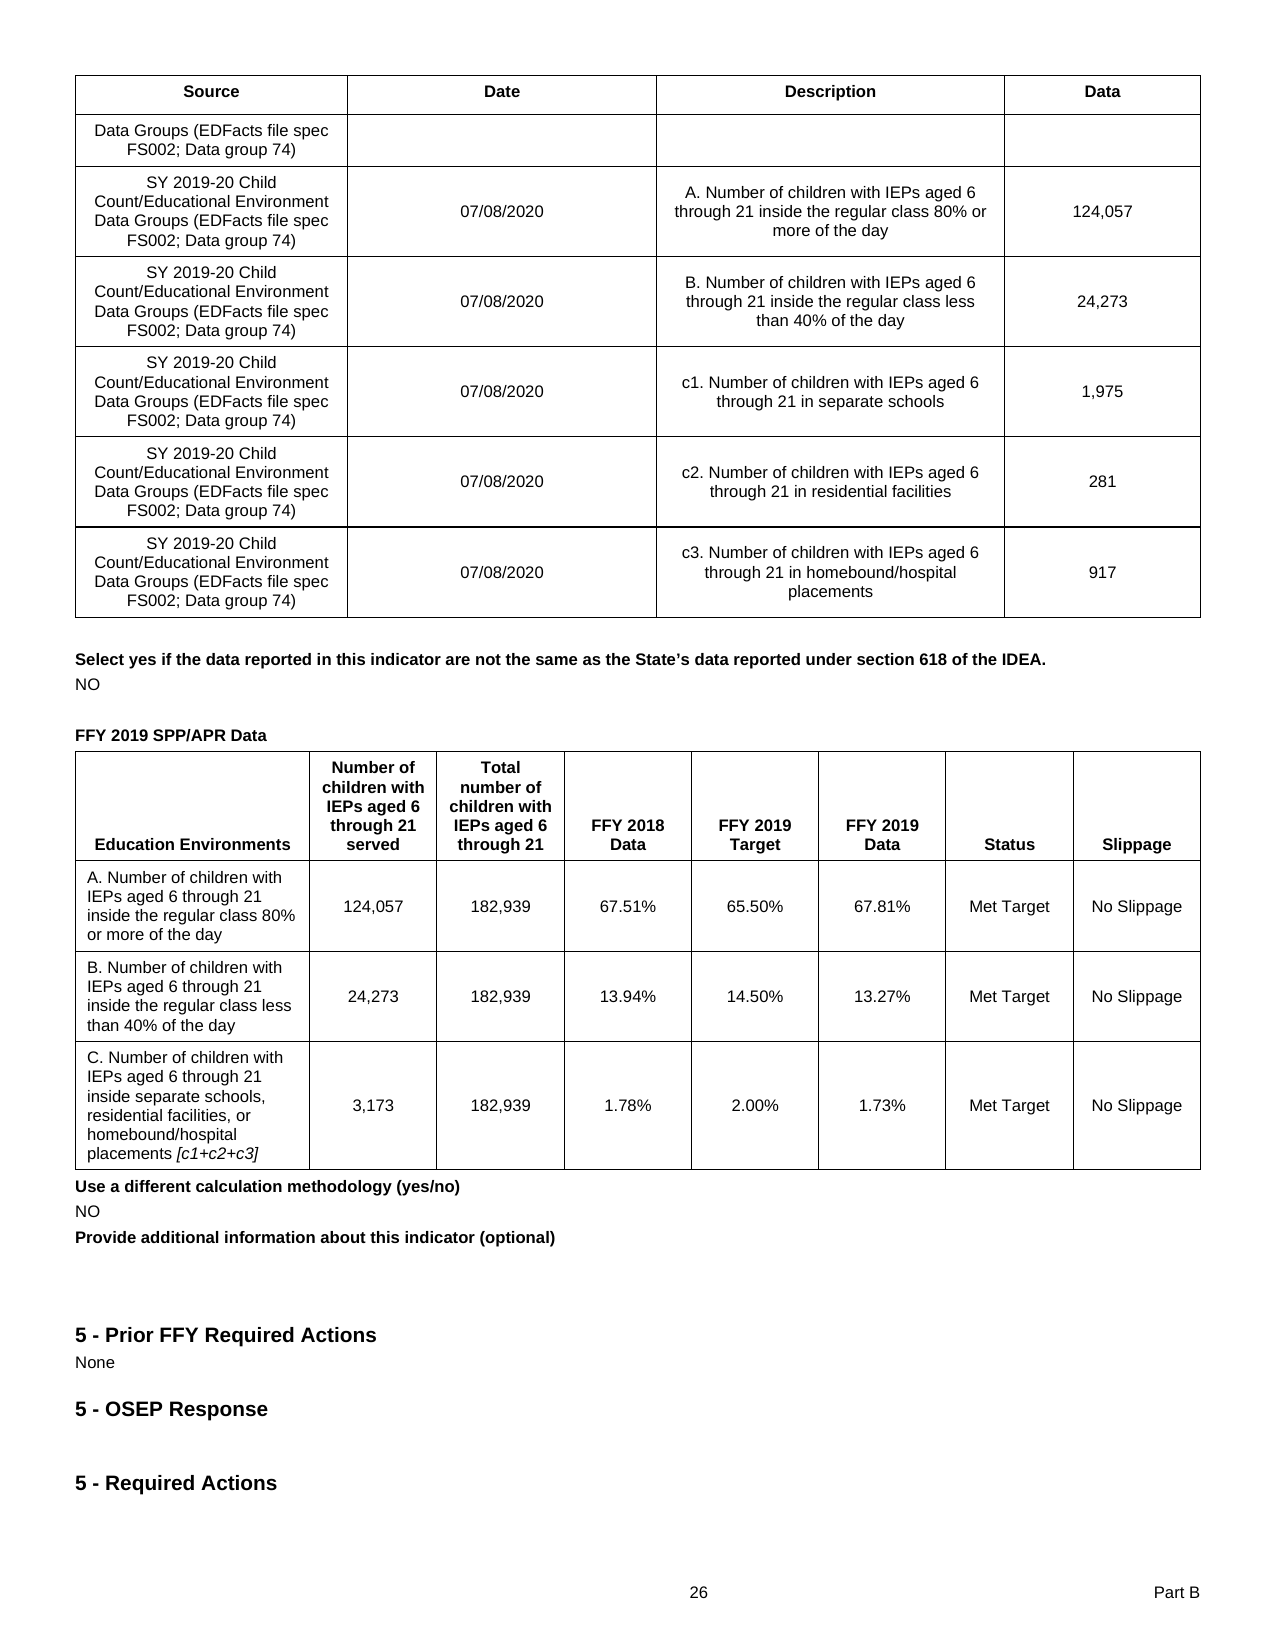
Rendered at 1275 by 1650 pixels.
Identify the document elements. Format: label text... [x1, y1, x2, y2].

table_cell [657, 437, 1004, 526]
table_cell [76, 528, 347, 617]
text Select yes if the data reported in this indicator are not the same as the State’s data reported under section 618 of the IDEA. [75, 649, 1200, 668]
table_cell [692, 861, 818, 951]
text None [75, 1353, 1200, 1372]
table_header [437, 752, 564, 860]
subtitle 5 - Required Actions [75, 1471, 1200, 1495]
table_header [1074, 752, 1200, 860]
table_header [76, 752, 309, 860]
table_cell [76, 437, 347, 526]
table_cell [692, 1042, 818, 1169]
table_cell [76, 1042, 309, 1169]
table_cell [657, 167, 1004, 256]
text Provide additional information about this indicator (optional) [75, 1227, 1200, 1247]
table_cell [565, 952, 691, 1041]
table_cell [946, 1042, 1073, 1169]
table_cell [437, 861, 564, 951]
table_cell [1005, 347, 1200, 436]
text FFY 2019 SPP/APR Data [75, 726, 1200, 745]
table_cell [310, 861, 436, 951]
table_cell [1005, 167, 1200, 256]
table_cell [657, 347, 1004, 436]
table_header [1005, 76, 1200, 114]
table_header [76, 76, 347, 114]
text NO [75, 1202, 1200, 1221]
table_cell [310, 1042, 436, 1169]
subtitle 5 - OSEP Response [75, 1397, 1200, 1421]
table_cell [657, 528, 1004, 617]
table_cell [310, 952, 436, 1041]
text Use a different calculation methodology (yes/no) [75, 1177, 1200, 1196]
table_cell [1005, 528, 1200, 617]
subtitle 5 - Prior FFY Required Actions [75, 1322, 1200, 1346]
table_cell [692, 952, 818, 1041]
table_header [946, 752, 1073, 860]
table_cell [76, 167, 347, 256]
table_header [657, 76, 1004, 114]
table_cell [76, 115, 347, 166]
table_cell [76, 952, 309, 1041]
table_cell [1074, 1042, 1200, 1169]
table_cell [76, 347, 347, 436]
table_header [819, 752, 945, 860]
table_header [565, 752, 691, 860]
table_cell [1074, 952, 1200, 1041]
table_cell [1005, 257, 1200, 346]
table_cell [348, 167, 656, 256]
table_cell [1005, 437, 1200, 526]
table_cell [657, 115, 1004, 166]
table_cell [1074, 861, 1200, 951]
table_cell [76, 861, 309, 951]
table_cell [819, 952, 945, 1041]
text NO [75, 675, 1200, 694]
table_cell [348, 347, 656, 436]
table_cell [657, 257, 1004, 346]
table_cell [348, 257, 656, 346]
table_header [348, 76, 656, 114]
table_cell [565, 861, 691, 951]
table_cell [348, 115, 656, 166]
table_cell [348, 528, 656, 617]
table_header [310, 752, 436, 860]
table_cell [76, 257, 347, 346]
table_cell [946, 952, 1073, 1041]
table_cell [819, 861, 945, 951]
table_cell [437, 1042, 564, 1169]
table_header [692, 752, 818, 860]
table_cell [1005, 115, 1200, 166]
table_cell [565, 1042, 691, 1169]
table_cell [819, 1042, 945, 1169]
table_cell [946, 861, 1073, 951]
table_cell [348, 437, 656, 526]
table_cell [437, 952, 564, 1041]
